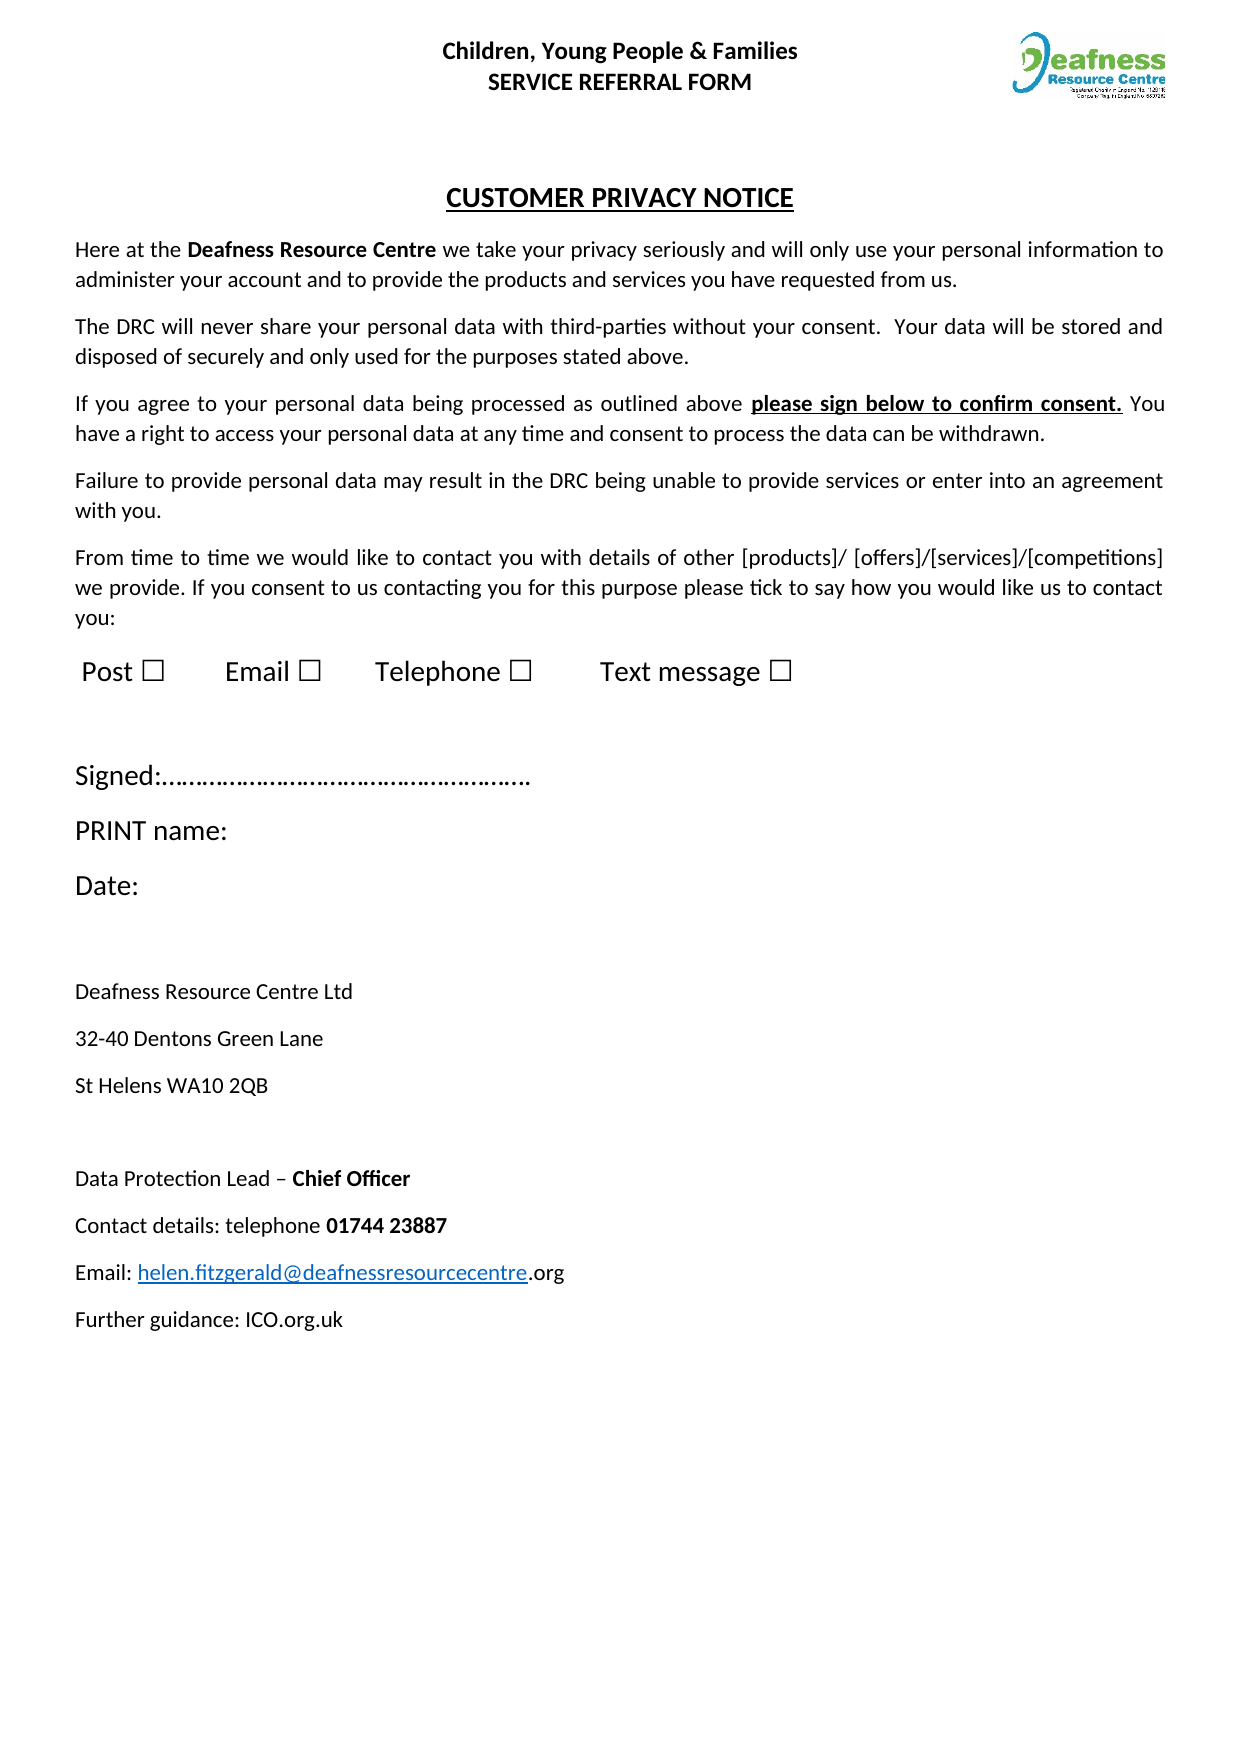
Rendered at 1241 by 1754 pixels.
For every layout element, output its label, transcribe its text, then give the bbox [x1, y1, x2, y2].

text Here at the Deafness Resource Centre we take your privacy seriously and will only use your personal information to administer your account and to provide the products and services you have requested from us. [75, 235, 1165, 293]
text The DRC will never share your personal data with third-parties without your consent. Your data will be stored and disposed of securely and only used for the purposes stated above. [75, 312, 1165, 370]
text Contact details: telephone 01744 23887 [75, 1211, 1165, 1239]
text Failure to provide personal data may result in the DRC being unable to provide services or enter into an agreement with you. [75, 466, 1165, 524]
text If you agree to your personal data being processed as outlined above please sign below to confirm consent. You have a right to access your personal data at any time and consent to process the data can be withdrawn. [75, 389, 1165, 447]
text From time to time we would like to contact you with details of other [products]/ [offers]/[services]/[competitions] we provide. If you consent to us contacting you for this purpose please tick to say how you would like us to contact you: [75, 543, 1165, 631]
text Signed:………………………………………………. [75, 757, 1165, 792]
text Post ☐ Email ☐ Telephone ☐ Text message ☐ [75, 650, 1165, 690]
text St Helens WA10 2QB [75, 1071, 1165, 1099]
text Data Protection Lead – Chief Officer [75, 1164, 1165, 1193]
text Further guidance: ICO.org.uk [75, 1305, 1165, 1333]
picture [1012, 32, 1166, 99]
text PRINT name: [75, 812, 1165, 847]
text Date: [75, 867, 1165, 902]
text Deafness Resource Centre Ltd [75, 977, 1165, 1005]
text Email: helen.fitzgerald@deafnessresourcecentre.org [75, 1258, 1165, 1286]
text CUSTOMER PRIVACY NOTICE [75, 179, 1165, 215]
text 32-40 Dentons Green Lane [75, 1024, 1165, 1052]
